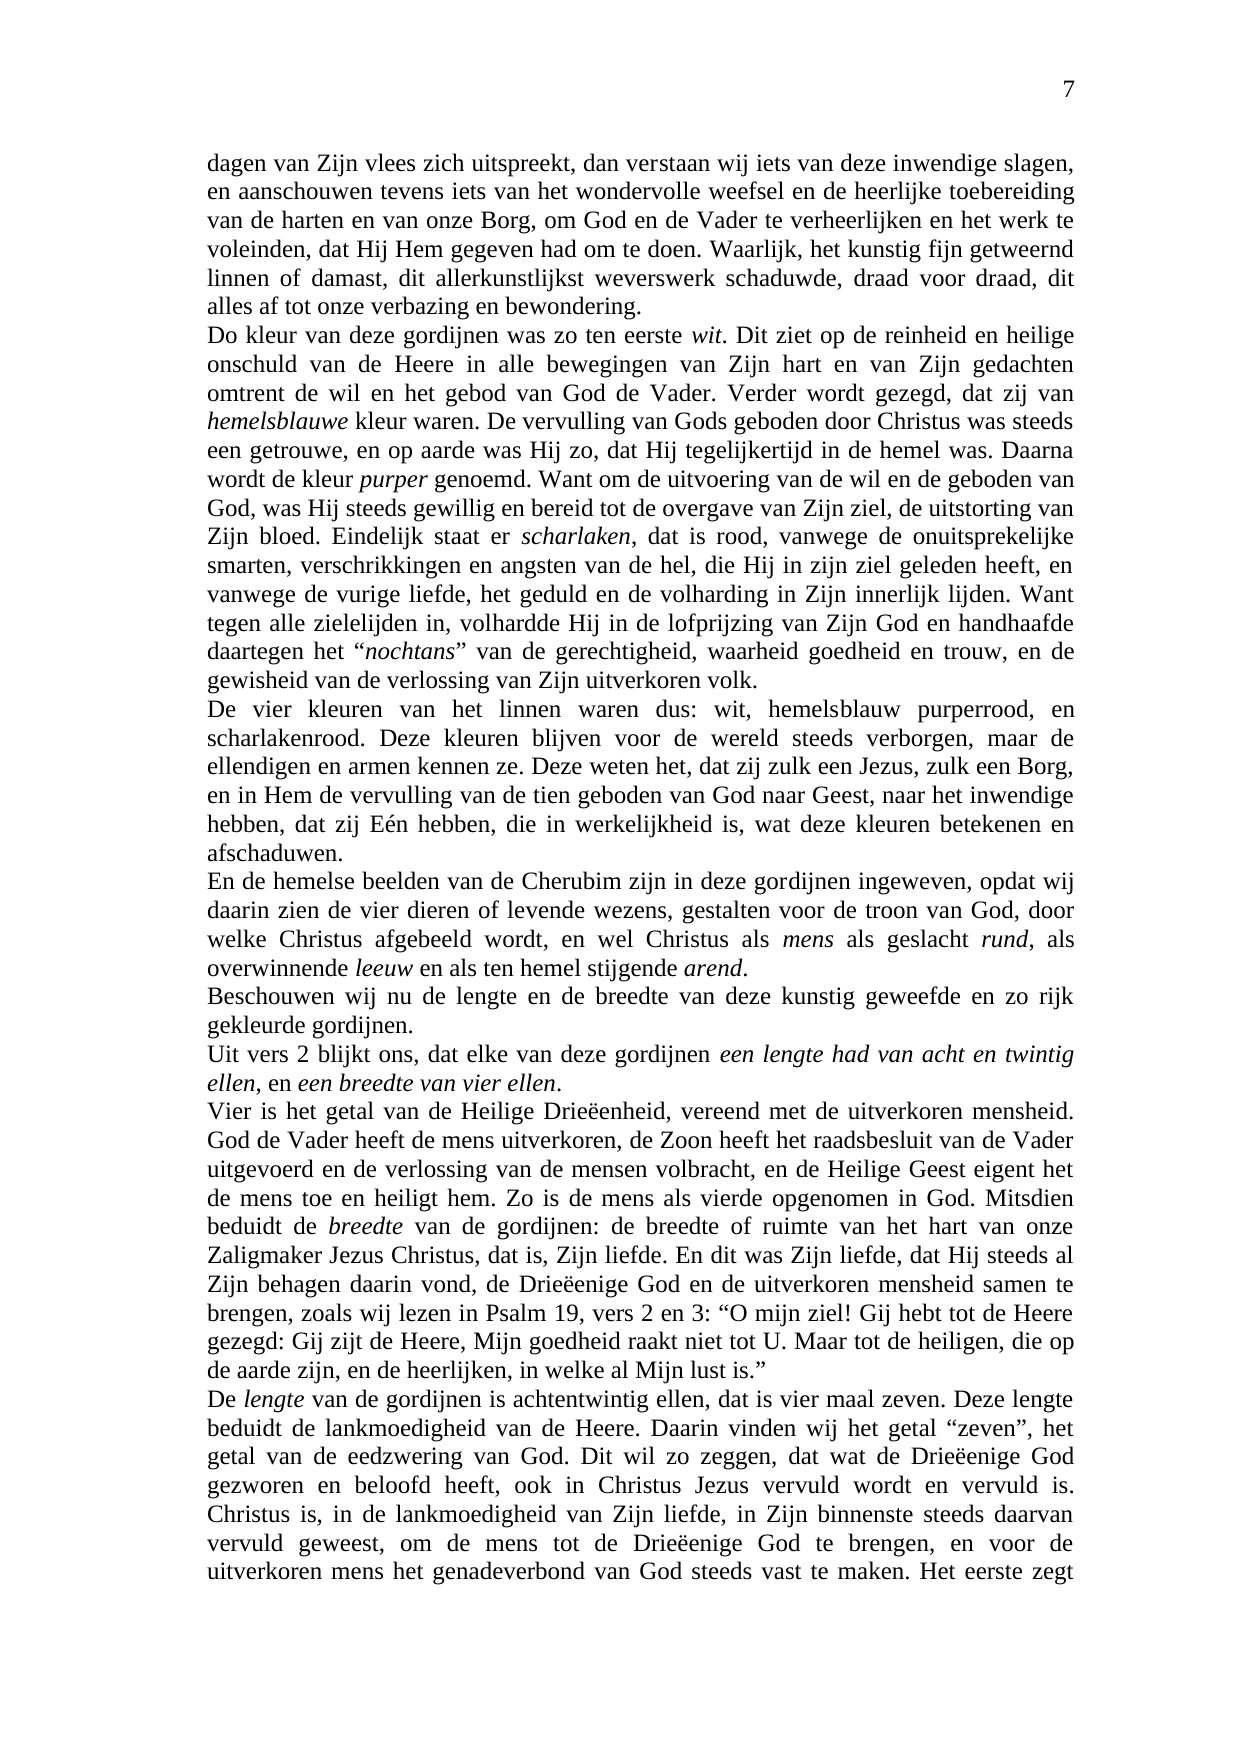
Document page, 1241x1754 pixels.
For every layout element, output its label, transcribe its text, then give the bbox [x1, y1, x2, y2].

text Uit vers 2 blijkt ons, dat elke van deze gordijnen een lengte had van acht en twintig ellen, en een breedte van vier ellen. [207, 1039, 1075, 1096]
text Do kleur van deze gordijnen was zo ten eerste wit. Dit ziet op de reinheid en heilige onschuld van de Heere in alle bewegingen van Zijn hart en van Zijn gedachten omtrent de wil en het gebod van God de Vader. Verder wordt gezegd, dat zij van hemelsblauwe kleur waren. De vervulling van Gods geboden door Christus was steeds een getrouwe, en op aarde was Hij zo, dat Hij tegelijkertijd in de hemel was. Daarna wordt de kleur purper genoemd. Want om de uitvoering van de wil en de geboden van God, was Hij steeds gewillig en bereid tot de overgave van Zijn ziel, de uitstorting van Zijn bloed. Eindelijk staat er scharlaken, dat is rood, vanwege de onuitsprekelijke smarten, verschrikkingen en angsten van de hel, die Hij in zijn ziel geleden heeft, en vanwege de vurige liefde, het geduld en de volharding in Zijn innerlijk lijden. Want tegen alle zielelijden in, volhardde Hij in de lofprijzing van Zijn God en handhaafde daartegen het “nochtans” van de gerechtigheid, waarheid goedheid en trouw, en de gewisheid van de verlossing van Zijn uitverkoren volk. [207, 320, 1075, 694]
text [207, 1384, 1075, 1585]
text De vier kleuren van het linnen waren dus: wit, hemelsblauw purperrood, en scharlakenrood. Deze kleuren blijven voor de wereld steeds verborgen, maar de ellendigen en armen kennen ze. Deze weten het, dat zij zulk een Jezus, zulk een Borg, en in Hem de vervulling van de tien geboden van God naar Geest, naar het inwendige hebben, dat zij Eén hebben, die in werkelijkheid is, wat deze kleuren betekenen en afschaduwen. [207, 694, 1075, 866]
text Beschouwen wij nu de lengte en de breedte van deze kunstig geweefde en zo rijk gekleurde gordijnen. [207, 981, 1075, 1039]
text Vier is het getal van de Heilige Drieëenheid, vereend met de uitverkoren mensheid. God de Vader heeft de mens uitverkoren, de Zoon heeft het raadsbesluit van de Vader uitgevoerd en de verlossing van de mensen volbracht, en de Heilige Geest eigent het de mens toe en heiligt hem. Zo is de mens als vierde opgenomen in God. Mitsdien beduidt de breedte van de gordijnen: de breedte of ruimte van het hart van onze Zaligmaker Jezus Christus, dat is, Zijn liefde. En dit was Zijn liefde, dat Hij steeds al Zijn behagen daarin vond, de Drieëenige God en de uitverkoren mensheid samen te brengen, zoals wij lezen in Psalm 19, vers 2 en 3: “O mijn ziel! Gij hebt tot de Heere gezegd: Gij zijt de Heere, Mijn goedheid raakt niet tot U. Maar tot de heiligen, die op de aarde zijn, en de heerlijken, in welke al Mijn lust is.” [207, 1096, 1075, 1384]
text En de hemelse beelden van de Cherubim zijn in deze gordijnen ingeweven, opdat wij daarin zien de vier dieren of levende wezens, gestalten voor de troon van God, door welke Christus afgebeeld wordt, en wel Christus als mens als geslacht rund, als overwinnende leeuw en als ten hemel stijgende arend. [207, 866, 1075, 981]
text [207, 148, 1075, 320]
